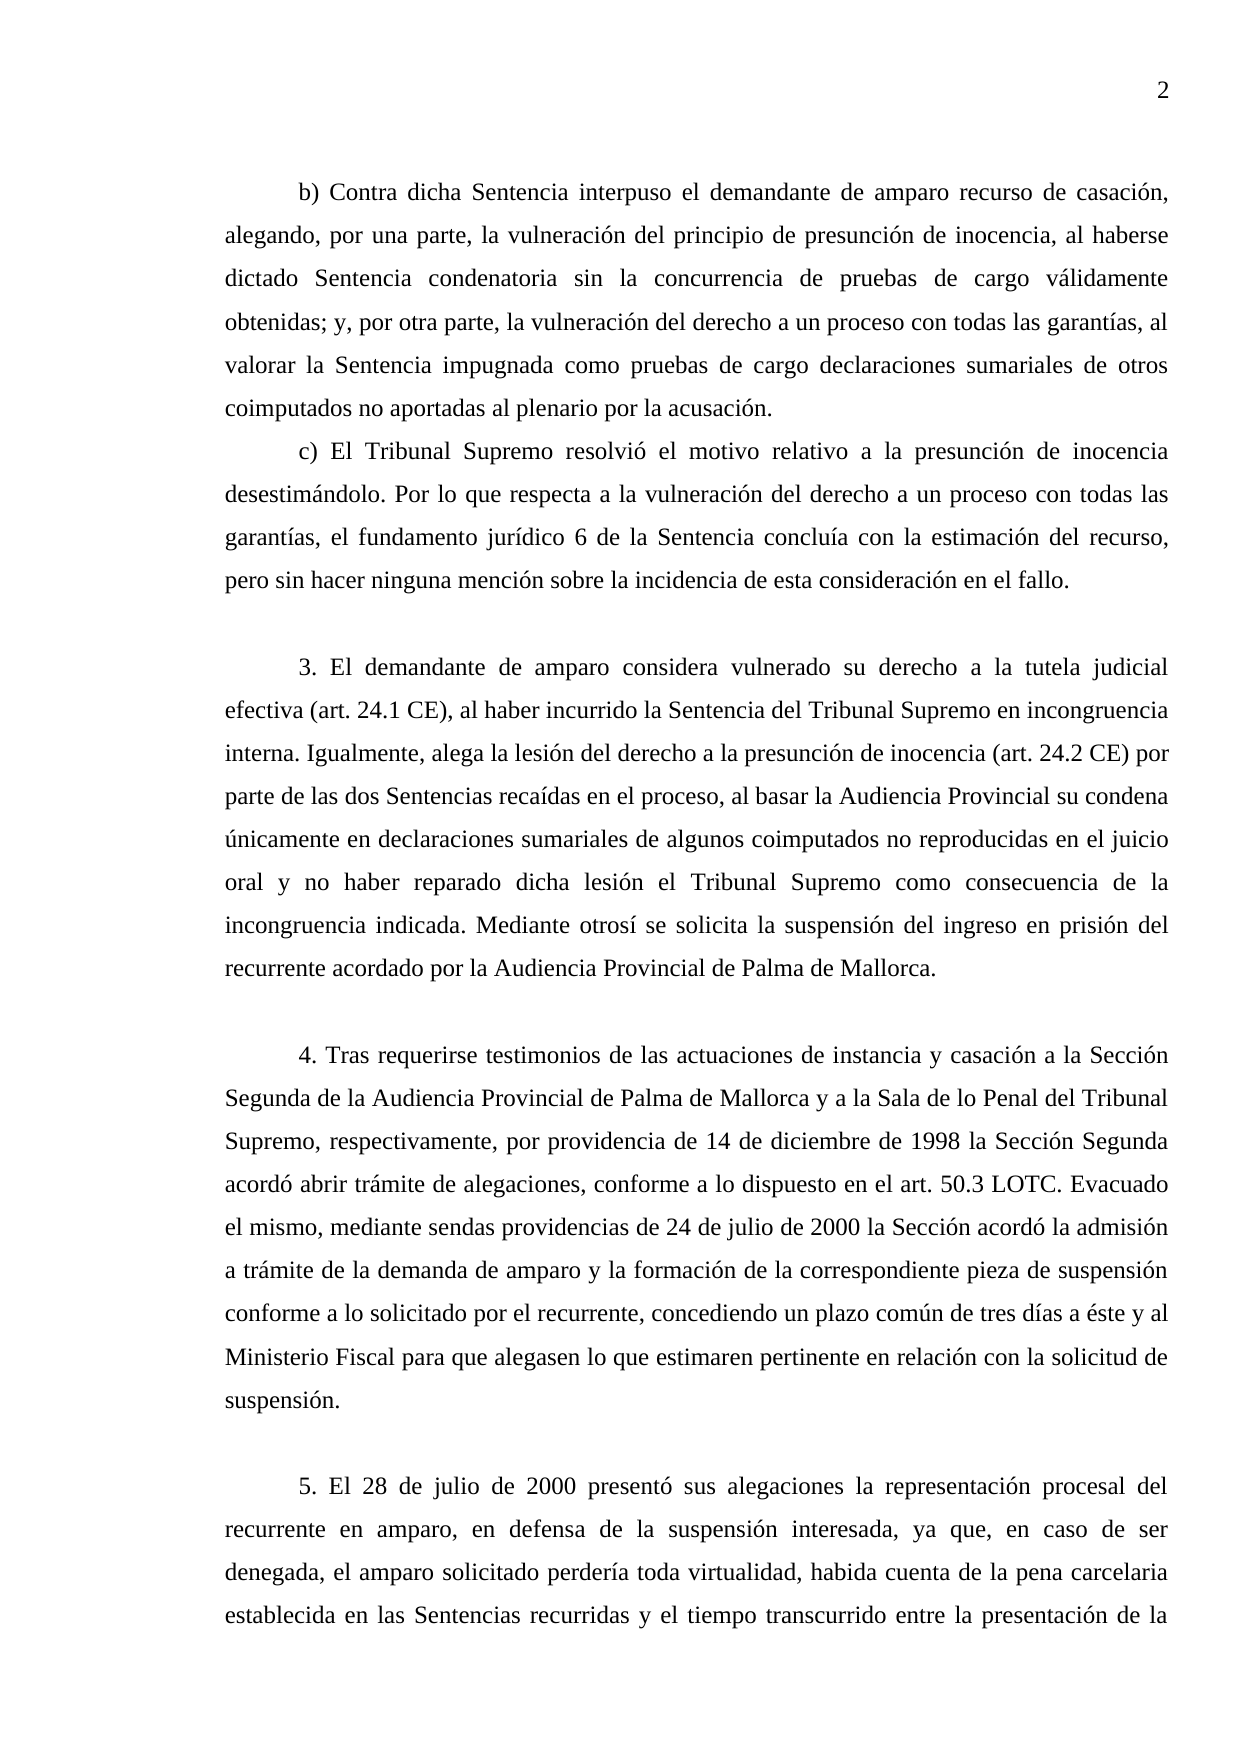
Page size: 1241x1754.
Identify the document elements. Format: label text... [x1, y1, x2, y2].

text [224, 1471, 1169, 1629]
text c) El Tribunal Supremo resolvió el motivo relativo a la presunción de inocencia desestimándolo. Por lo que respecta a la vulneración del derecho a un proceso con todas las garantías, el fundamento jurídico 6 de la Sentencia concluía con la estimación del recurso, pero sin hacer ninguna mención sobre la incidencia de esta consideración en el fallo. [224, 436, 1169, 594]
text 3. El demandante de amparo considera vulnerado su derecho a la tutela judicial efectiva (art. 24.1 CE), al haber incurrido la Sentencia del Tribunal Supremo en incongruencia interna. Igualmente, alega la lesión del derecho a la presunción de inocencia (art. 24.2 CE) por parte de las dos Sentencias recaídas en el proceso, al basar la Audiencia Provincial su condena únicamente en declaraciones sumariales de algunos coimputados no reproducidas en el juicio oral y no haber reparado dicha lesión el Tribunal Supremo como consecuencia de la incongruencia indicada. Mediante otrosí se solicita la suspensión del ingreso en prisión del recurrente acordado por la Audiencia Provincial de Palma de Mallorca. [224, 652, 1169, 982]
text b) Contra dicha Sentencia interpuso el demandante de amparo recurso de casación, alegando, por una parte, la vulneración del principio de presunción de inocencia, al haberse dictado Sentencia condenatoria sin la concurrencia de pruebas de cargo válidamente obtenidas; y, por otra parte, la vulneración del derecho a un proceso con todas las garantías, al valorar la Sentencia impugnada como pruebas de cargo declaraciones sumariales de otros coimputados no aportadas al plenario por la acusación. [224, 177, 1169, 422]
text 4. Tras requerirse testimonios de las actuaciones de instancia y casación a la Sección Segunda de la Audiencia Provincial de Palma de Mallorca y a la Sala de lo Penal del Tribunal Supremo, respectivamente, por providencia de 14 de diciembre de 1998 la Sección Segunda acordó abrir trámite de alegaciones, conforme a lo dispuesto en el art. 50.3 LOTC. Evacuado el mismo, mediante sendas providencias de 24 de julio de 2000 la Sección acordó la admisión a trámite de la demanda de amparo y la formación de la correspondiente pieza de suspensión conforme a lo solicitado por el recurrente, concediendo un plazo común de tres días a éste y al Ministerio Fiscal para que alegasen lo que estimaren pertinente en relación con la solicitud de suspensión. [224, 1040, 1169, 1413]
